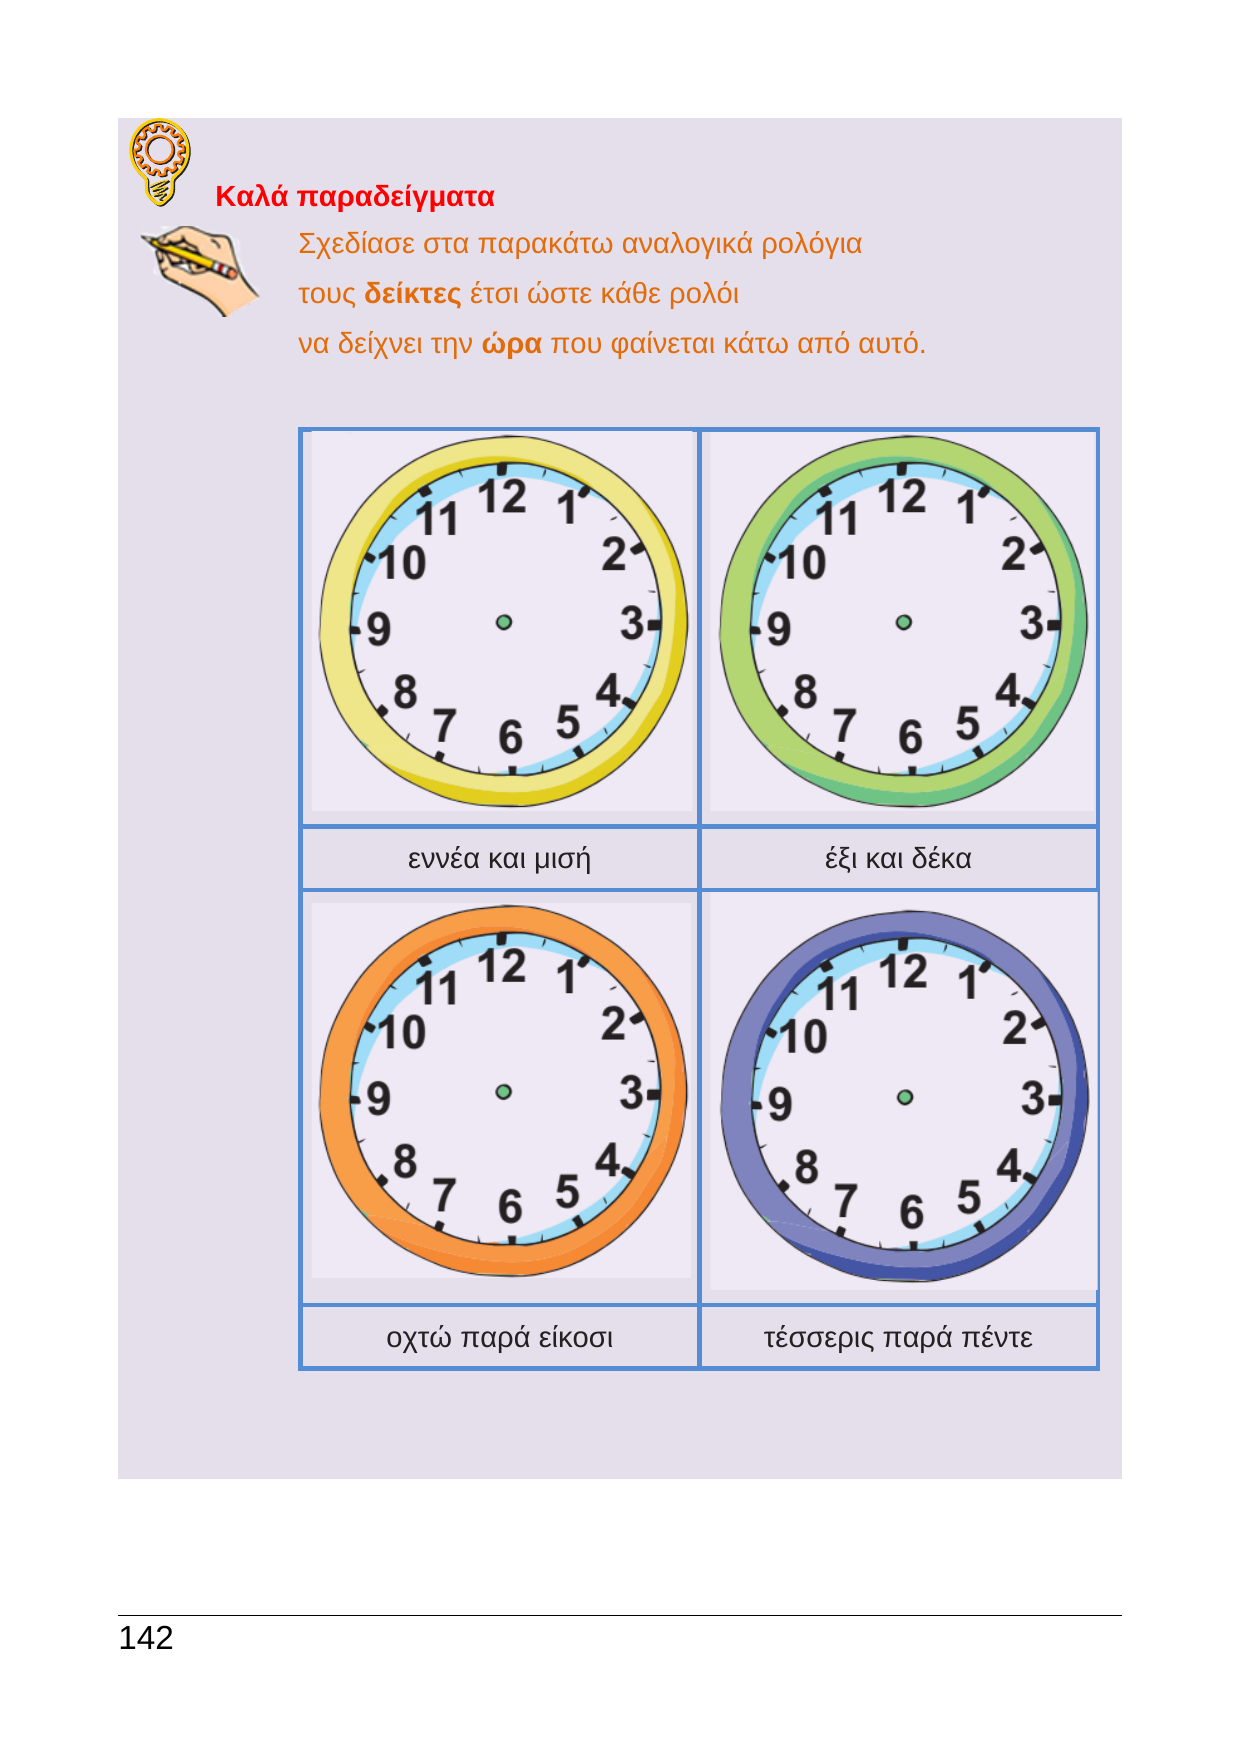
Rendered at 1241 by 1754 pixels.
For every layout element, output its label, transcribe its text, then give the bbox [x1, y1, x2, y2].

table_cell [118, 226, 1122, 1479]
picture [710, 432, 1095, 811]
picture [140, 226, 260, 317]
picture [311, 431, 693, 811]
table_header Καλά παραδείγματα [118, 118, 1122, 226]
picture [710, 892, 1098, 1290]
picture [311, 903, 691, 1278]
